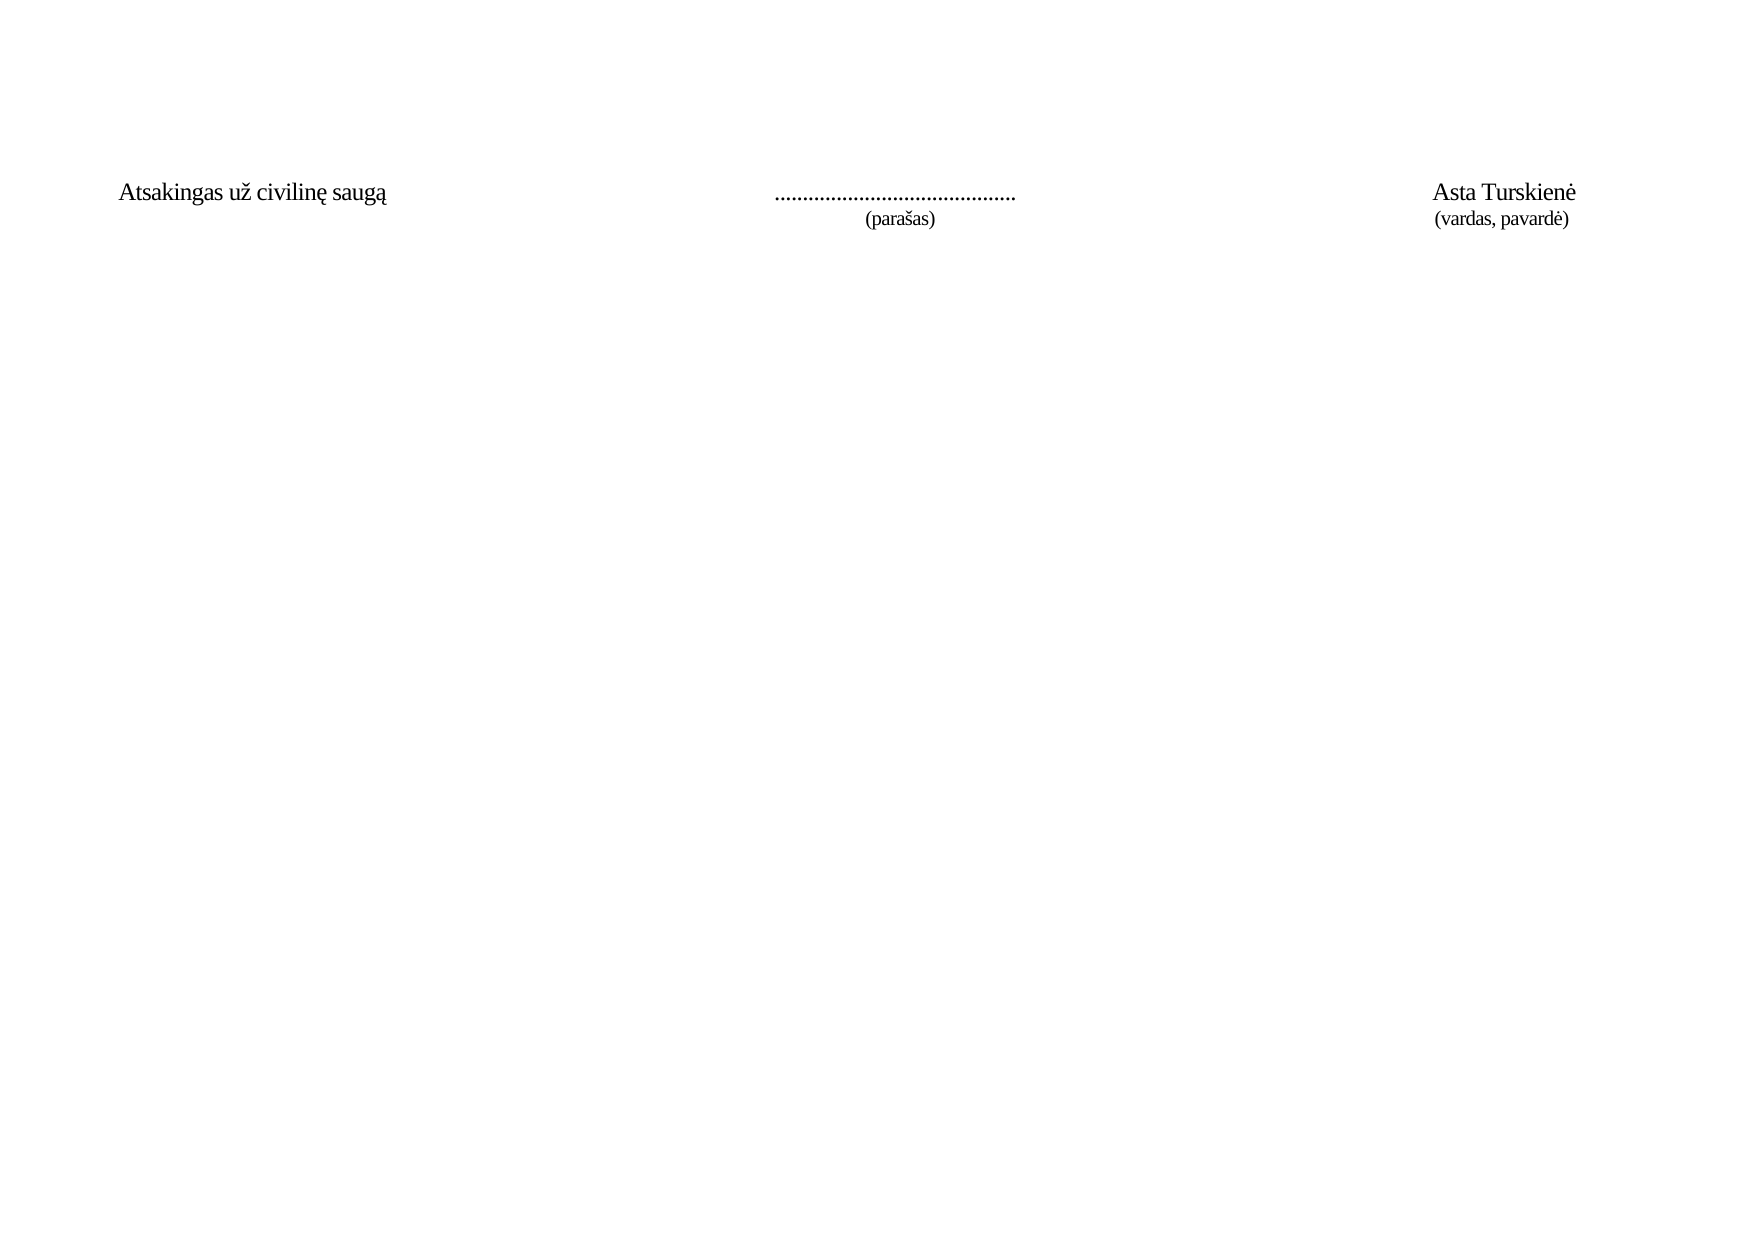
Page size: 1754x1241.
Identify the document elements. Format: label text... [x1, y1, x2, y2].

text Atsakingas už civilinę saugą ........................................... Asta Turskienė [118, 177, 1577, 206]
text (parašas) (vardas, pavardė) [118, 206, 1577, 230]
